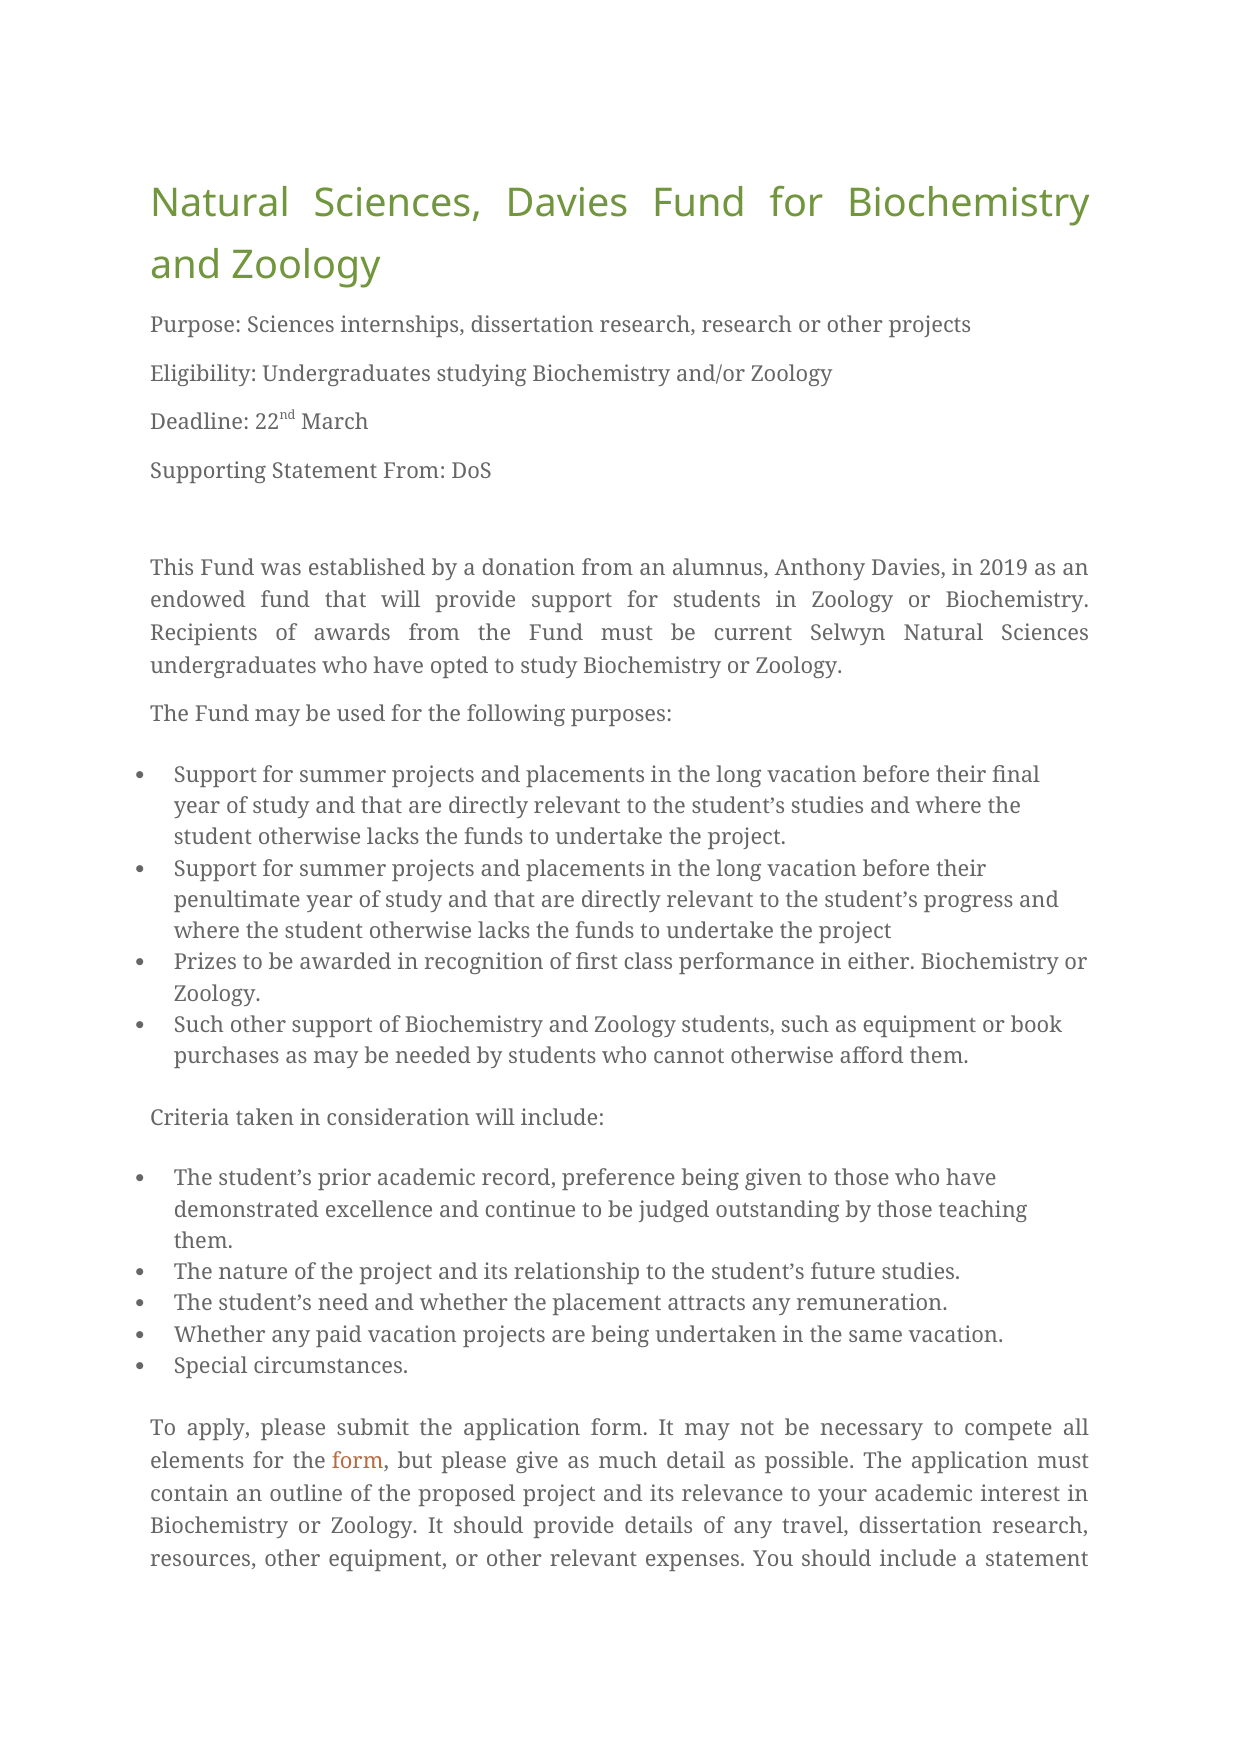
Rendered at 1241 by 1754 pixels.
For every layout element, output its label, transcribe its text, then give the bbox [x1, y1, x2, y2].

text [150, 1409, 1090, 1573]
text The Fund may be used for the following purposes: [150, 695, 1090, 728]
text Purpose: Sciences internships, dissertation research, research or other projects [150, 306, 1090, 339]
text Criteria taken in consideration will include: [150, 1099, 1090, 1132]
text Eligibility: Undergraduates studying Biochemistry and/or Zoology [150, 355, 1090, 387]
text This Fund was established by a donation from an alumnus, Anthony Davies, in 2019 as an endowed fund that will provide support for students in Zoology or Biochemistry. Recipients of awards from the Fund must be current Selwyn Natural Sciences undergraduates who have opted to study Biochemistry or Zoology. [150, 548, 1090, 680]
list Support for summer projects and placements in the long vacation before their penultimate year of study and that are directly relevant to the student’s progress and where the student otherwise lacks the funds to undertake the project [136, 851, 1090, 945]
list Such other support of Biochemistry and Zoology students, such as equipment or book purchases as may be needed by students who cannot otherwise afford them. [136, 1007, 1090, 1070]
text Deadline: 22nd March [150, 403, 1090, 436]
list The student’s prior academic record, preference being given to those who have demonstrated excellence and continue to be judged outstanding by those teaching them. [136, 1161, 1090, 1255]
list The student’s need and whether the placement attracts any remuneration. [136, 1286, 1090, 1317]
text Natural Sciences, Davies Fund for Biochemistry and Zoology [150, 166, 1090, 291]
list Support for summer projects and placements in the long vacation before their final year of study and that are directly relevant to the student’s studies and where the student otherwise lacks the funds to undertake the project. [136, 757, 1090, 851]
list Prizes to be awarded in recognition of first class performance in either. Biochemistry or Zoology. [136, 945, 1090, 1007]
list The nature of the project and its relationship to the student’s future studies. [136, 1255, 1090, 1286]
list Special circumstances. [136, 1348, 1090, 1380]
list Whether any paid vacation projects are being undertaken in the same vacation. [136, 1317, 1090, 1348]
text Supporting Statement From: DoS [150, 452, 1090, 484]
